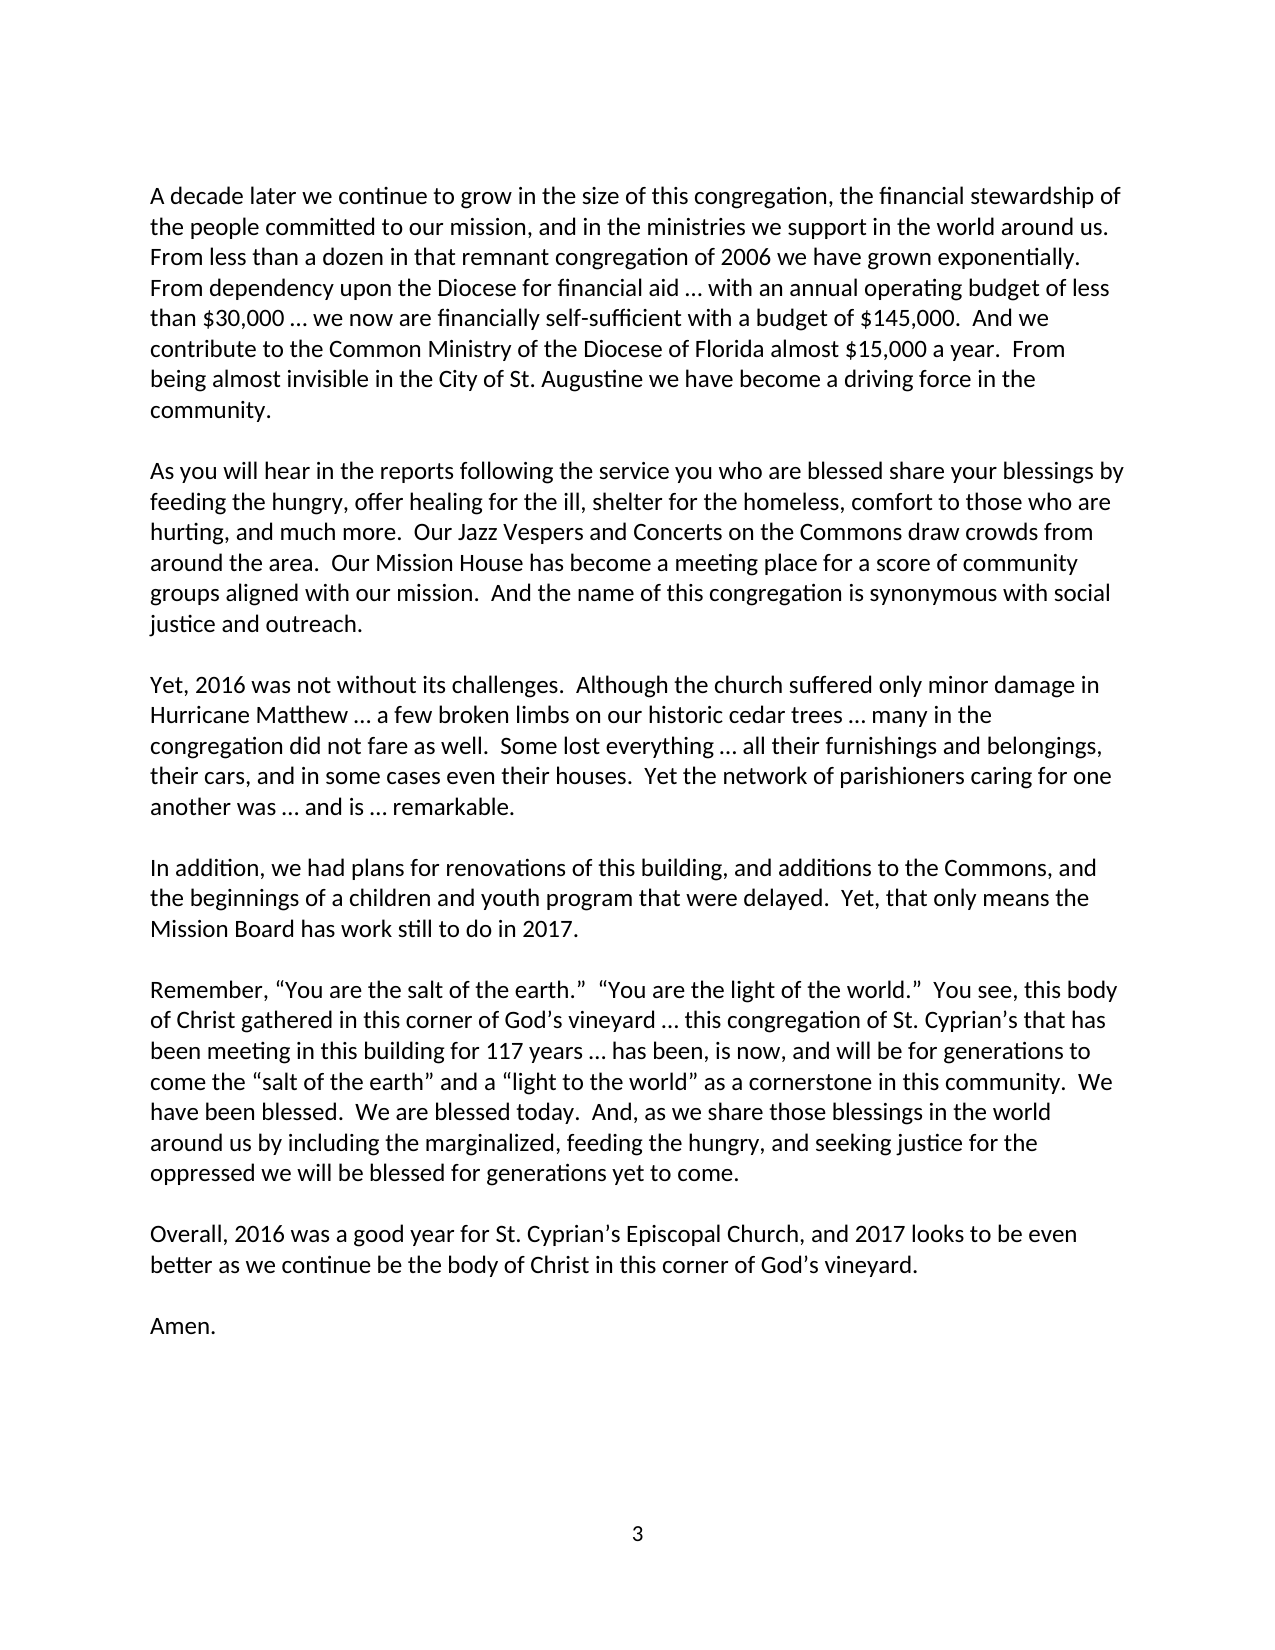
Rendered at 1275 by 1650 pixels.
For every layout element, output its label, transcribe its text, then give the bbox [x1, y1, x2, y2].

text Overall, 2016 was a good year for St. Cyprian’s Episcopal Church, and 2017 looks to be even better as we continue be the body of Christ in this corner of God’s vineyard. [150, 1218, 1125, 1279]
text Yet, 2016 was not without its challenges. Although the church suffered only minor damage in Hurricane Matthew … a few broken limbs on our historic cedar trees … many in the congregation did not fare as well. Some lost everything … all their furnishings and belongings, their cars, and in some cases even their houses. Yet the network of parishioners caring for one another was … and is … remarkable. [150, 669, 1125, 821]
text Amen. [150, 1310, 1125, 1340]
text Remember, “You are the salt of the earth.” “You are the light of the world.” You see, this body of Christ gathered in this corner of God’s vineyard … this congregation of St. Cyprian’s that has been meeting in this building for 117 years … has been, is now, and will be for generations to come the “salt of the earth” and a “light to the world” as a cornerstone in this community. We have been blessed. We are blessed today. And, as we share those blessings in the world around us by including the marginalized, feeding the hungry, and seeking justice for the oppressed we will be blessed for generations yet to come. [150, 974, 1125, 1188]
text In addition, we had plans for renovations of this building, and additions to the Commons, and the beginnings of a children and youth program that were delayed. Yet, that only means the Mission Board has work still to do in 2017. [150, 852, 1125, 943]
text As you will hear in the reports following the service you who are blessed share your blessings by feeding the hungry, offer healing for the ill, shelter for the homeless, comfort to those who are hurting, and much more. Our Jazz Vespers and Concerts on the Commons draw crowds from around the area. Our Mission House has become a meeting place for a score of community groups aligned with our mission. And the name of this congregation is synonymous with social justice and outreach. [150, 455, 1125, 638]
text A decade later we continue to grow in the size of this congregation, the financial stewardship of the people committed to our mission, and in the ministries we support in the world around us. From less than a dozen in that remnant congregation of 2006 we have grown exponentially. From dependency upon the Diocese for financial aid … with an annual operating budget of less than $30,000 … we now are financially self-sufficient with a budget of $145,000. And we contribute to the Common Ministry of the Diocese of Florida almost $15,000 a year. From being almost invisible in the City of St. Augustine we have become a driving force in the community. [150, 181, 1125, 425]
